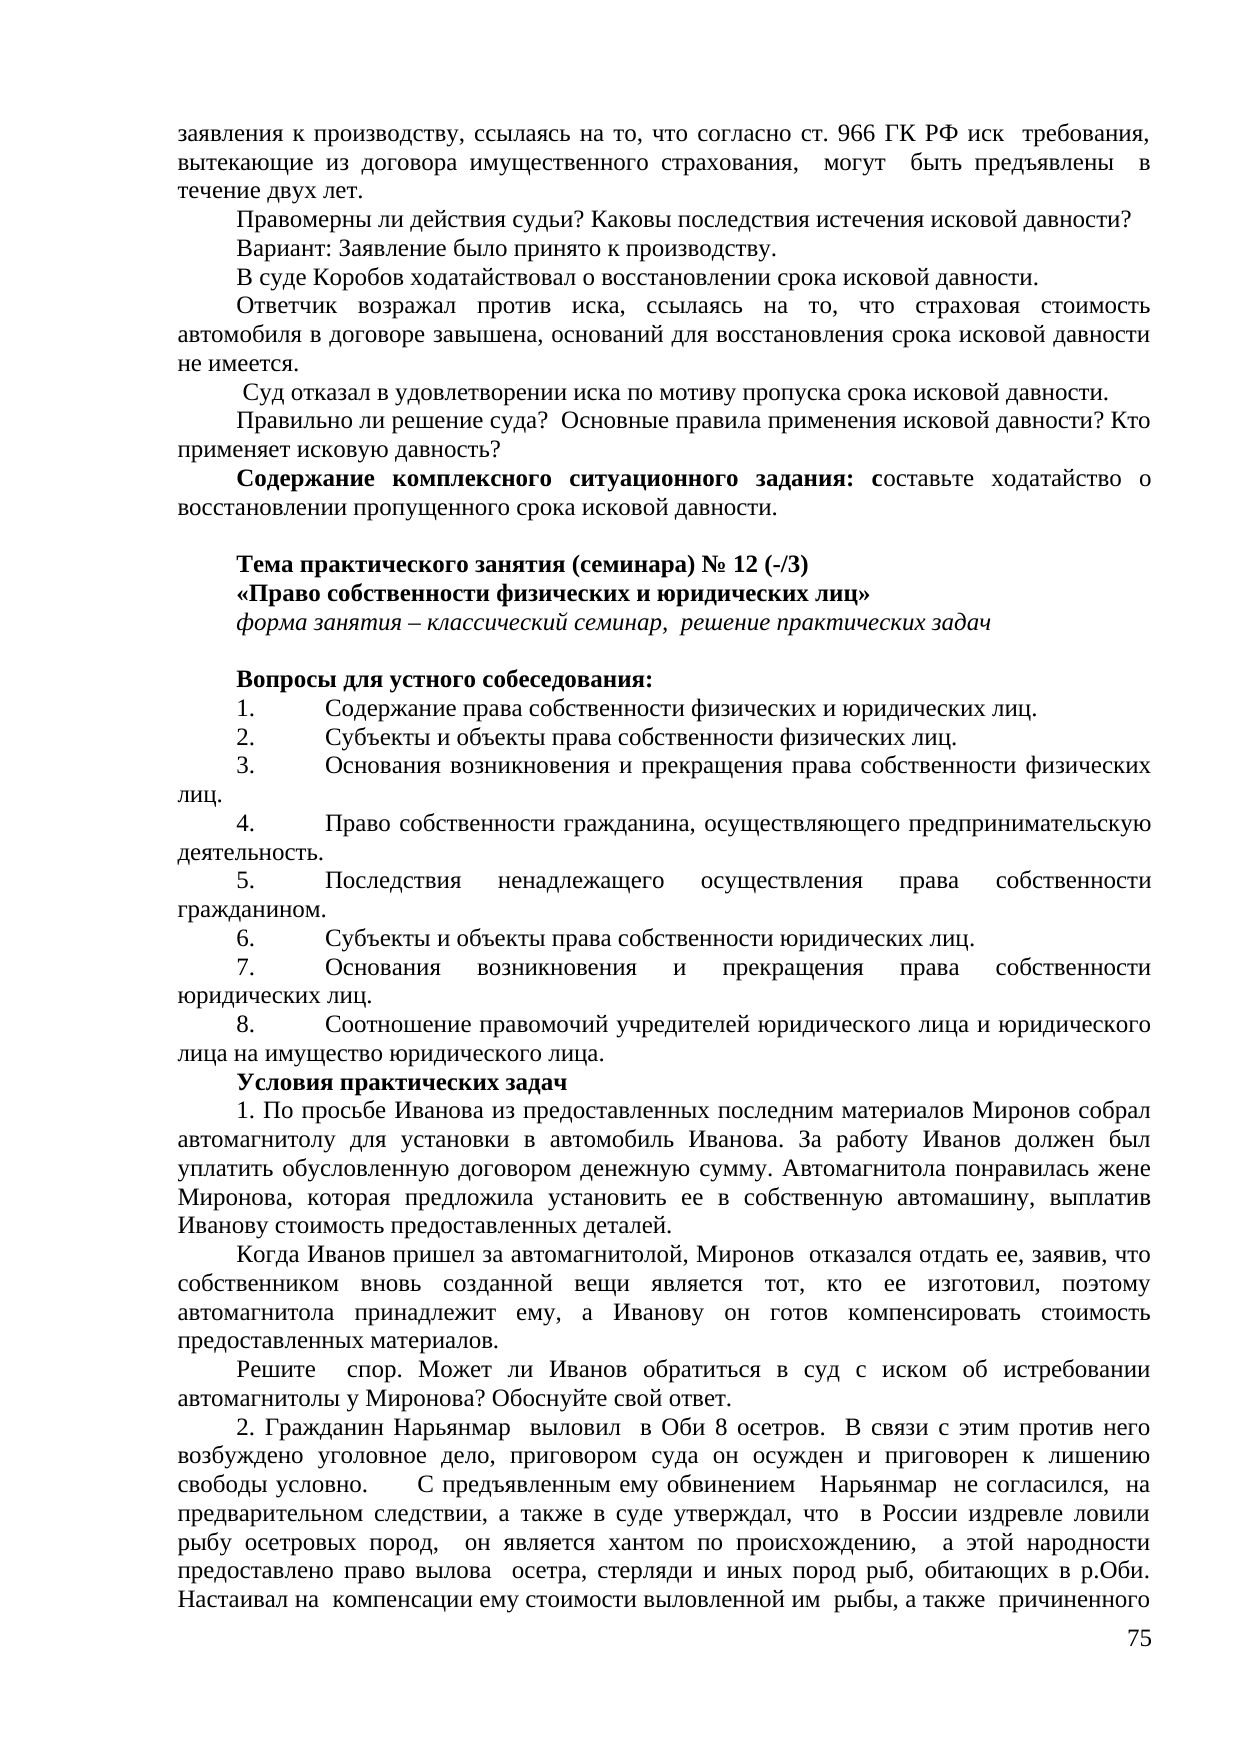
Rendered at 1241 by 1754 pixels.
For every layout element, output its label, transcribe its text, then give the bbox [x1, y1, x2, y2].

text Содержание комплексного ситуационного задания: составьте ходатайство о восстановлении пропущенного срока исковой давности. [177, 463, 1152, 521]
text Тема практического занятия (семинара) № 12 (-/3) [177, 549, 1152, 578]
list Основания возникновения и прекращения права собственности юридических лиц. [177, 952, 1152, 1009]
text «Право собственности физических и юридических лиц» [177, 578, 1152, 607]
text форма занятия – классический семинар, решение практических задач [177, 607, 1152, 636]
text 1. По просьбе Иванова из предоставленных последним материалов Миронов собрал автомагнитолу для установки в автомобиль Иванова. За работу Иванов должен был уплатить обусловленную договором денежную сумму. Автомагнитола понравилась жене Миронова, которая предложила установить ее в собственную автомашину, выплатив Иванову стоимость предоставленных деталей. [177, 1096, 1152, 1239]
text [177, 1412, 1152, 1613]
text Вопросы для устного собеседования: [177, 664, 1152, 693]
text Правильно ли решение суда? Основные правила применения исковой давности? Кто применяет исковую давность? [177, 406, 1152, 463]
list Основания возникновения и прекращения права собственности физических лиц. [177, 751, 1152, 808]
list Субъекты и объекты права собственности физических лиц. [177, 722, 1152, 751]
list Последствия ненадлежащего осуществления права собственности гражданином. [177, 866, 1152, 923]
text Условия практических задач [177, 1067, 1152, 1096]
text Когда Иванов пришел за автомагнитолой, Миронов отказался отдать ее, заявив, что собственником вновь созданной вещи является тот, кто ее изготовил, поэтому автомагнитола принадлежит ему, а Иванову он готов компенсировать стоимость предоставленных материалов. [177, 1239, 1152, 1354]
list Субъекты и объекты права собственности юридических лиц. [177, 923, 1152, 952]
text В суде Коробов ходатайствовал о восстановлении срока исковой давности. [177, 262, 1152, 291]
list Содержание права собственности физических и юридических лиц. [177, 693, 1152, 722]
text Ответчик возражал против иска, ссылаясь на то, что страховая стоимость автомобиля в договоре завышена, оснований для восстановления срока исковой давности не имеется. [177, 291, 1152, 377]
list Право собственности гражданина, осуществляющего предпринимательскую деятельность. [177, 808, 1152, 866]
list Соотношение правомочий учредителей юридического лица и юридического лица на имущество юридического лица. [177, 1009, 1152, 1067]
text Правомерны ли действия судьи? Каковы последствия истечения исковой давности? [177, 204, 1152, 233]
text Суд отказал в удовлетворении иска по мотиву пропуска срока исковой давности. [177, 377, 1152, 406]
text Вариант: Заявление было принято к производству. [177, 233, 1152, 262]
text Решите спор. Может ли Иванов обратиться в суд с иском об истребовании автомагнитолы у Миронова? Обоснуйте свой ответ. [177, 1354, 1152, 1412]
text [177, 118, 1152, 204]
